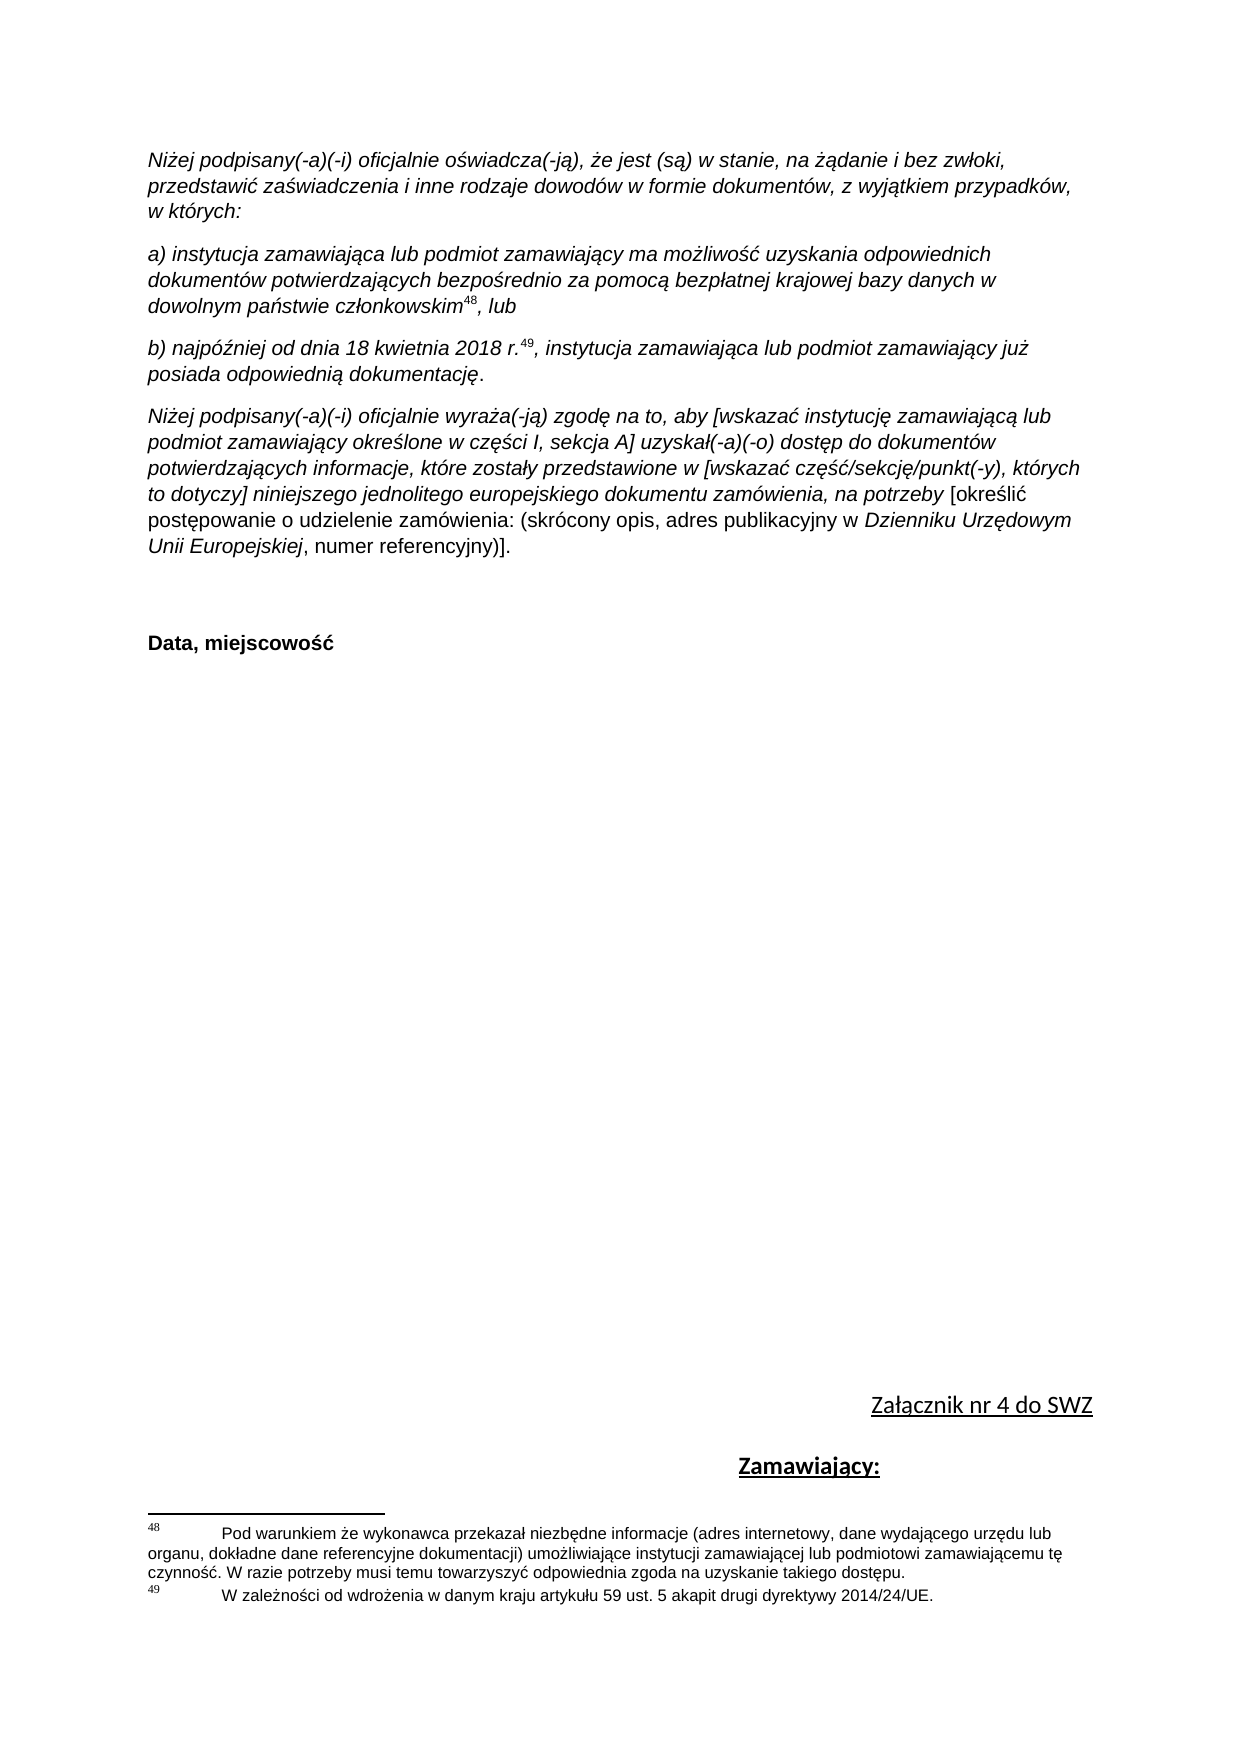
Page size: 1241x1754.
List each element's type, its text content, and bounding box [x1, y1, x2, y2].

text Niżej podpisany(-a)(-i) oficjalnie oświadcza(-ją), że jest (są) w stanie, na żądanie i bez zwłoki, przedstawić zaświadczenia i inne rodzaje dowodów w formie dokumentów, z wyjątkiem przypadków, w których: [148, 148, 1093, 223]
text a) instytucja zamawiająca lub podmiot zamawiający ma możliwość uzyskania odpowiednich dokumentów potwierdzających bezpośrednio za pomocą bezpłatnej krajowej bazy danych w dowolnym państwie członkowskim, lub [148, 242, 1093, 317]
text Zamawiający: [148, 1451, 1093, 1481]
text Załącznik nr 4 do SWZ [185, 1389, 1093, 1420]
text Data, miejscowość [148, 631, 1093, 655]
text b) najpóźniej od dnia 18 kwietnia 2018 r., instytucja zamawiająca lub podmiot zamawiający już posiada odpowiednią dokumentację. [148, 336, 1093, 386]
text Niżej podpisany(-a)(-i) oficjalnie wyraża(-ją) zgodę na to, aby [wskazać instytucję zamawiającą lub podmiot zamawiający określone w części I, sekcja A] uzyskał(-a)(-o) dostęp do dokumentów potwierdzających informacje, które zostały przedstawione w [wskazać część/sekcję/punkt(-y), których to dotyczy] niniejszego jednolitego europejskiego dokumentu zamówienia, na potrzeby [określić postępowanie o udzielenie zamówienia: (skrócony opis, adres publikacyjny w Dzienniku Urzędowym Unii Europejskiej, numer referencyjny)]. [148, 404, 1093, 557]
